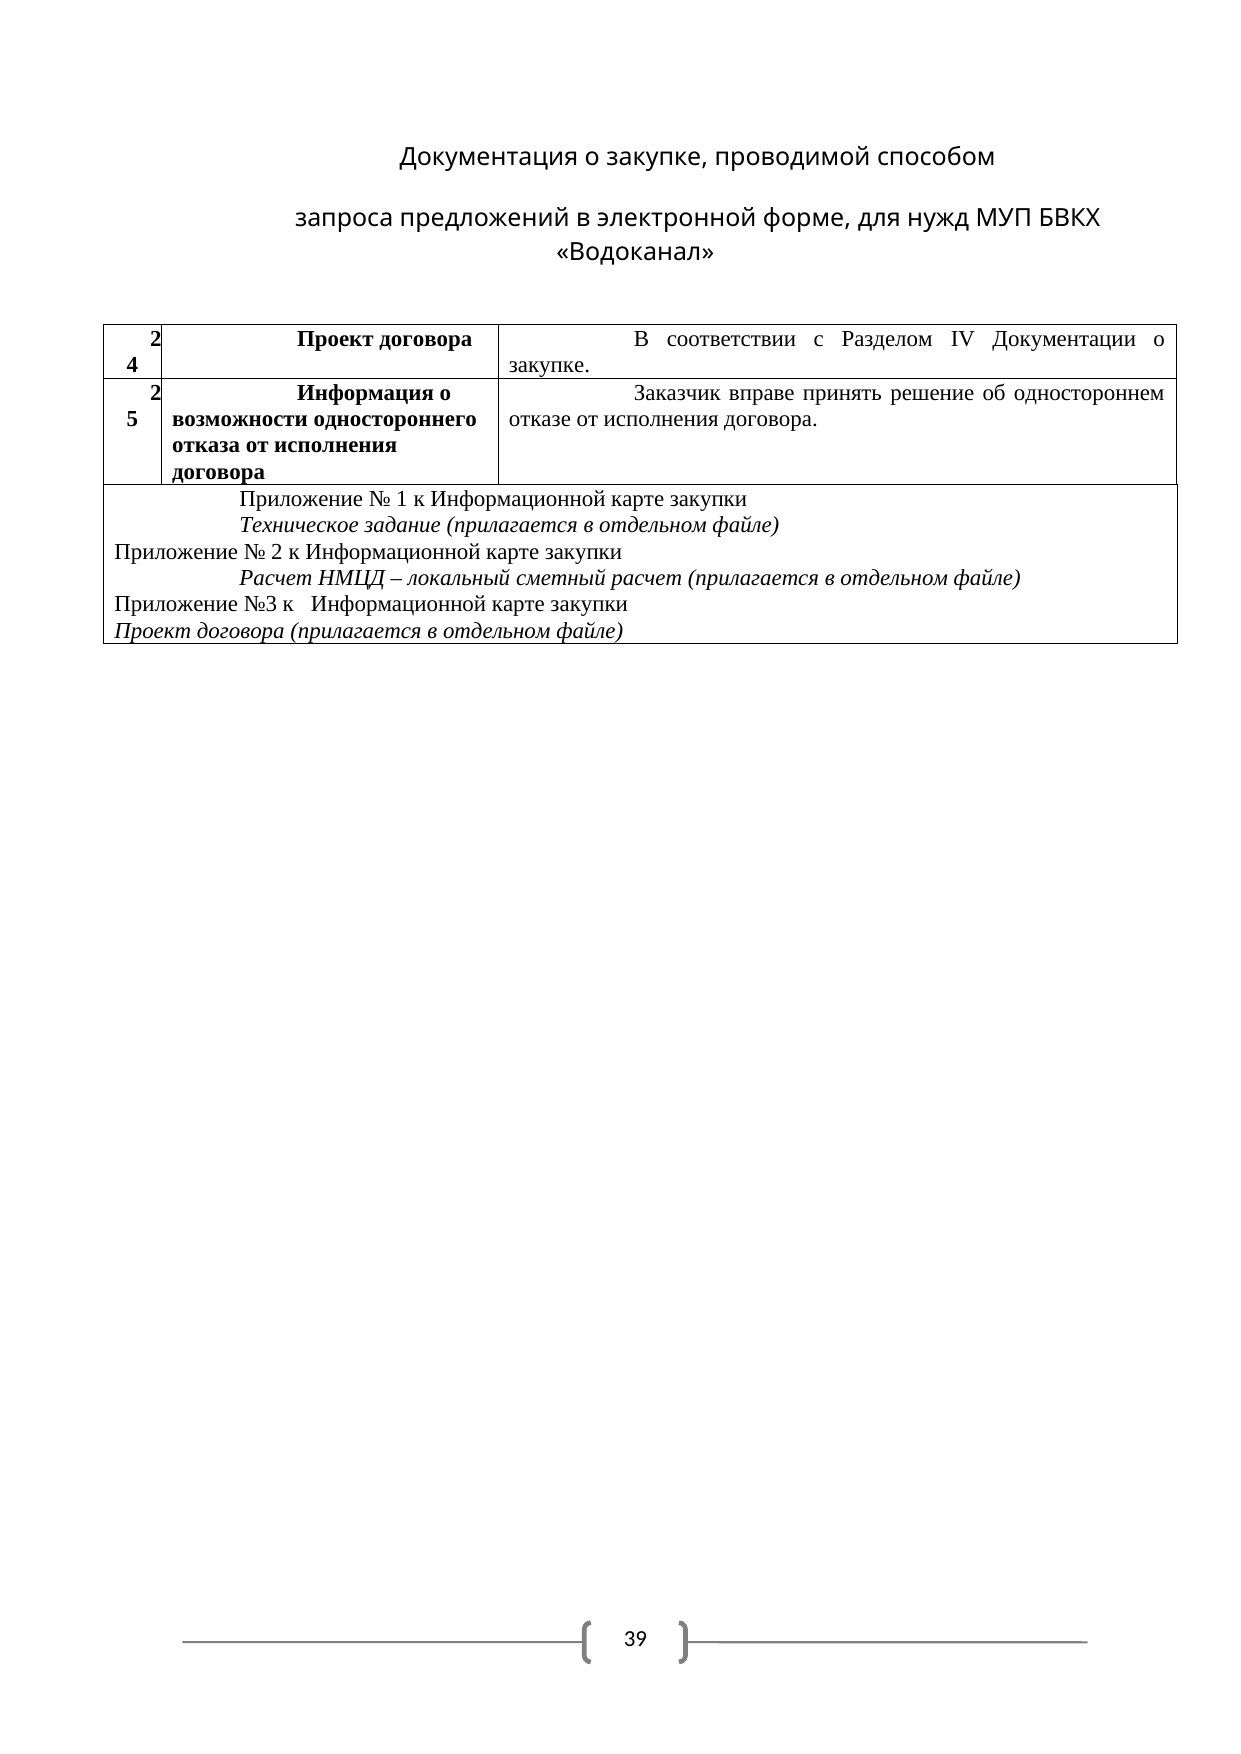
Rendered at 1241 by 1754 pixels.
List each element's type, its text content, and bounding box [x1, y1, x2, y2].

table_cell Приложение № 1 к Информационной карте закупки Техническое задание (прилагается в отдельном файле) Приложение № 2 к Информационной карте закупки Расчет НМЦД – локальный сметный расчет (прилагается в отдельном файле) Приложение №3 к Информационной карте закупки Проект договора (прилагается в отдельном файле) [104, 485, 1177, 643]
table_cell 24 [104, 325, 161, 378]
table_cell Заказчик вправе принять решение об одностороннем отказе от исполнения договора. [499, 379, 1176, 484]
table_cell Проект договора [162, 325, 498, 378]
table_cell Информация о возможности одностороннего отказа от исполнения договора [162, 379, 498, 484]
table_cell 25 [104, 379, 161, 484]
table_cell В соответствии с Разделом IV Документации о закупке. [499, 325, 1176, 378]
